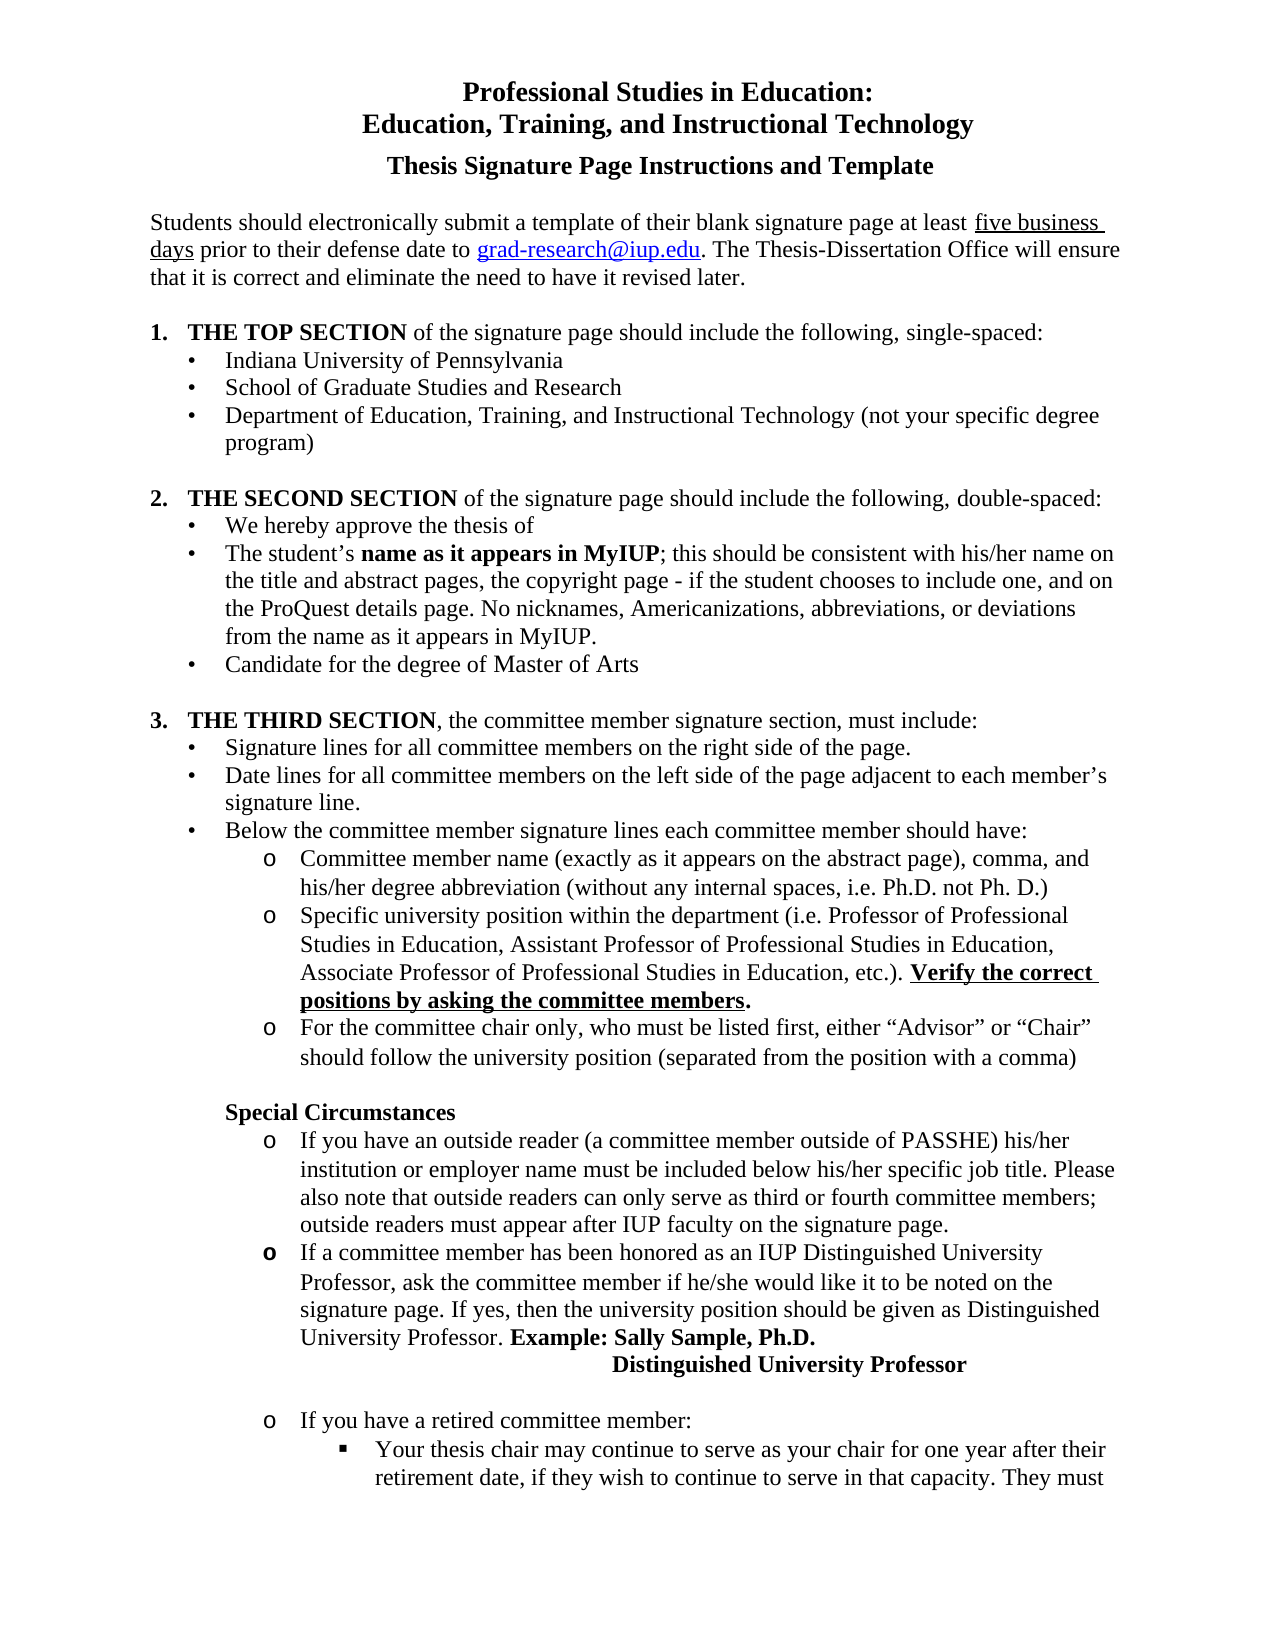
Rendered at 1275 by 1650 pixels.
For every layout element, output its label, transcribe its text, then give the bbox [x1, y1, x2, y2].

list We hereby approve the thesis of [187, 511, 1125, 539]
list If you have a retired committee member: [262, 1406, 1125, 1435]
list Department of Education, Training, and Instructional Technology (not your specific degree program) [187, 401, 1125, 456]
text Students should electronically submit a template of their blank signature page at least five business days prior to their defense date to grad-research@iup.edu. The Thesis-Dissertation Office will ensure that it is correct and eliminate the need to have it revised later. [150, 208, 1125, 290]
list Below the committee member signature lines each committee member should have: [187, 816, 1125, 844]
list Committee member name (exactly as it appears on the abstract page), comma, and his/her degree abbreviation (without any internal spaces, i.e. Ph.D. not Ph. D.) [262, 844, 1125, 901]
list Indiana University of Pennsylvania [187, 346, 1125, 373]
list If a committee member has been honored as an IUP Distinguished University Professor, ask the committee member if he/she would like it to be noted on the signature page. If yes, then the university position should be given as Distinguished University Professor. Example: Sally Sample, Ph.D. [262, 1238, 1125, 1350]
text Distinguished University Professor [600, 1350, 1125, 1378]
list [337, 1435, 1125, 1490]
list THE TOP SECTION of the signature page should include the following, single-spaced: [150, 318, 1125, 346]
list Signature lines for all committee members on the right side of the page. [187, 733, 1125, 761]
list THE SECOND SECTION of the signature page should include the following, double-spaced: [150, 484, 1125, 511]
list School of Graduate Studies and Research [187, 373, 1125, 401]
list Specific university position within the department (i.e. Professor of Professional Studies in Education, Assistant Professor of Professional Studies in Education, Associate Professor of Professional Studies in Education, etc.). Verify the correct positions by asking the committee members. [262, 901, 1125, 1013]
list Date lines for all committee members on the left side of the page adjacent to each member’s signature line. [187, 761, 1125, 816]
list THE THIRD SECTION, the committee member signature section, must include: [150, 706, 1125, 733]
text Special Circumstances [225, 1098, 1125, 1126]
list If you have an outside reader (a committee member outside of PASSHE) his/her institution or employer name must be included below his/her specific job title. Please also note that outside readers can only serve as third or fourth committee members; outside readers must appear after IUP faculty on the signature page. [262, 1126, 1125, 1238]
text Thesis Signature Page Instructions and Template [150, 150, 1125, 180]
list For the committee chair only, who must be listed first, either “Advisor” or “Chair” should follow the university position (separated from the position with a comma) [262, 1013, 1125, 1070]
list Candidate for the degree of Master of Arts [187, 649, 1125, 678]
list The student’s name as it appears in MyIUP; this should be consistent with his/her name on the title and abstract pages, the copyright page - if the student chooses to include one, and on the ProQuest details page. No nicknames, Americanizations, abbreviations, or deviations from the name as it appears in MyIUP. [187, 539, 1125, 649]
